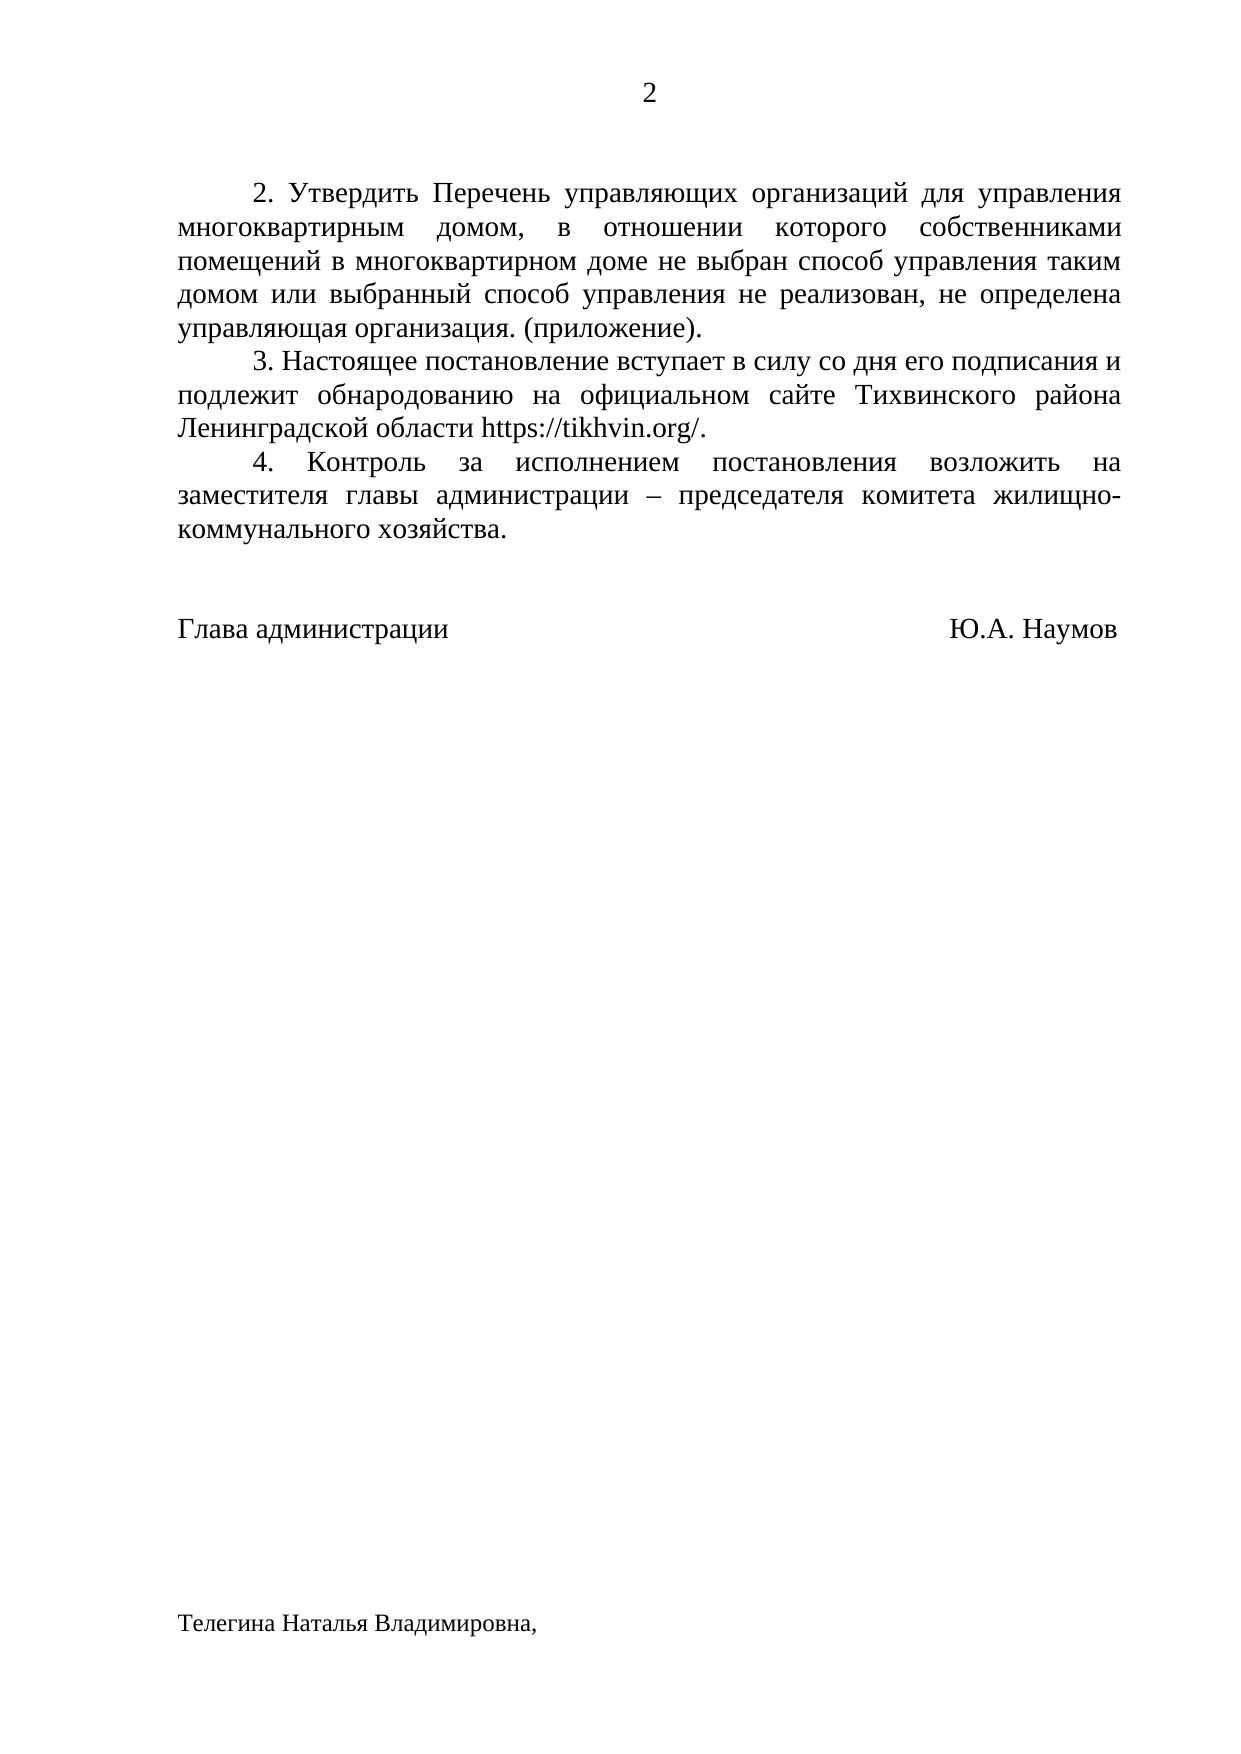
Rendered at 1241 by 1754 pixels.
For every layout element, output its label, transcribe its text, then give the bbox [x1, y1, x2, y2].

text Глава администрации Ю.А. Наумов [177, 612, 1122, 645]
list 4. Контроль за исполнением постановления возложить на заместителя главы администрации – председателя комитета жилищно-коммунального хозяйства. [177, 444, 1122, 544]
text Телегина Наталья Владимировна, [177, 1608, 1122, 1637]
list 3. Настоящее постановление вступает в силу со дня его подписания и подлежит обнародованию на официальном сайте Тихвинского района Ленинградской области https://tikhvin.org/. [177, 343, 1122, 444]
text 2. Утвердить Перечень управляющих организаций для управления многоквартирным домом, в отношении которого собственниками помещений в многоквартирном доме не выбран способ управления таким домом или выбранный способ управления не реализован, не определена управляющая организация. (приложение). [177, 176, 1122, 343]
